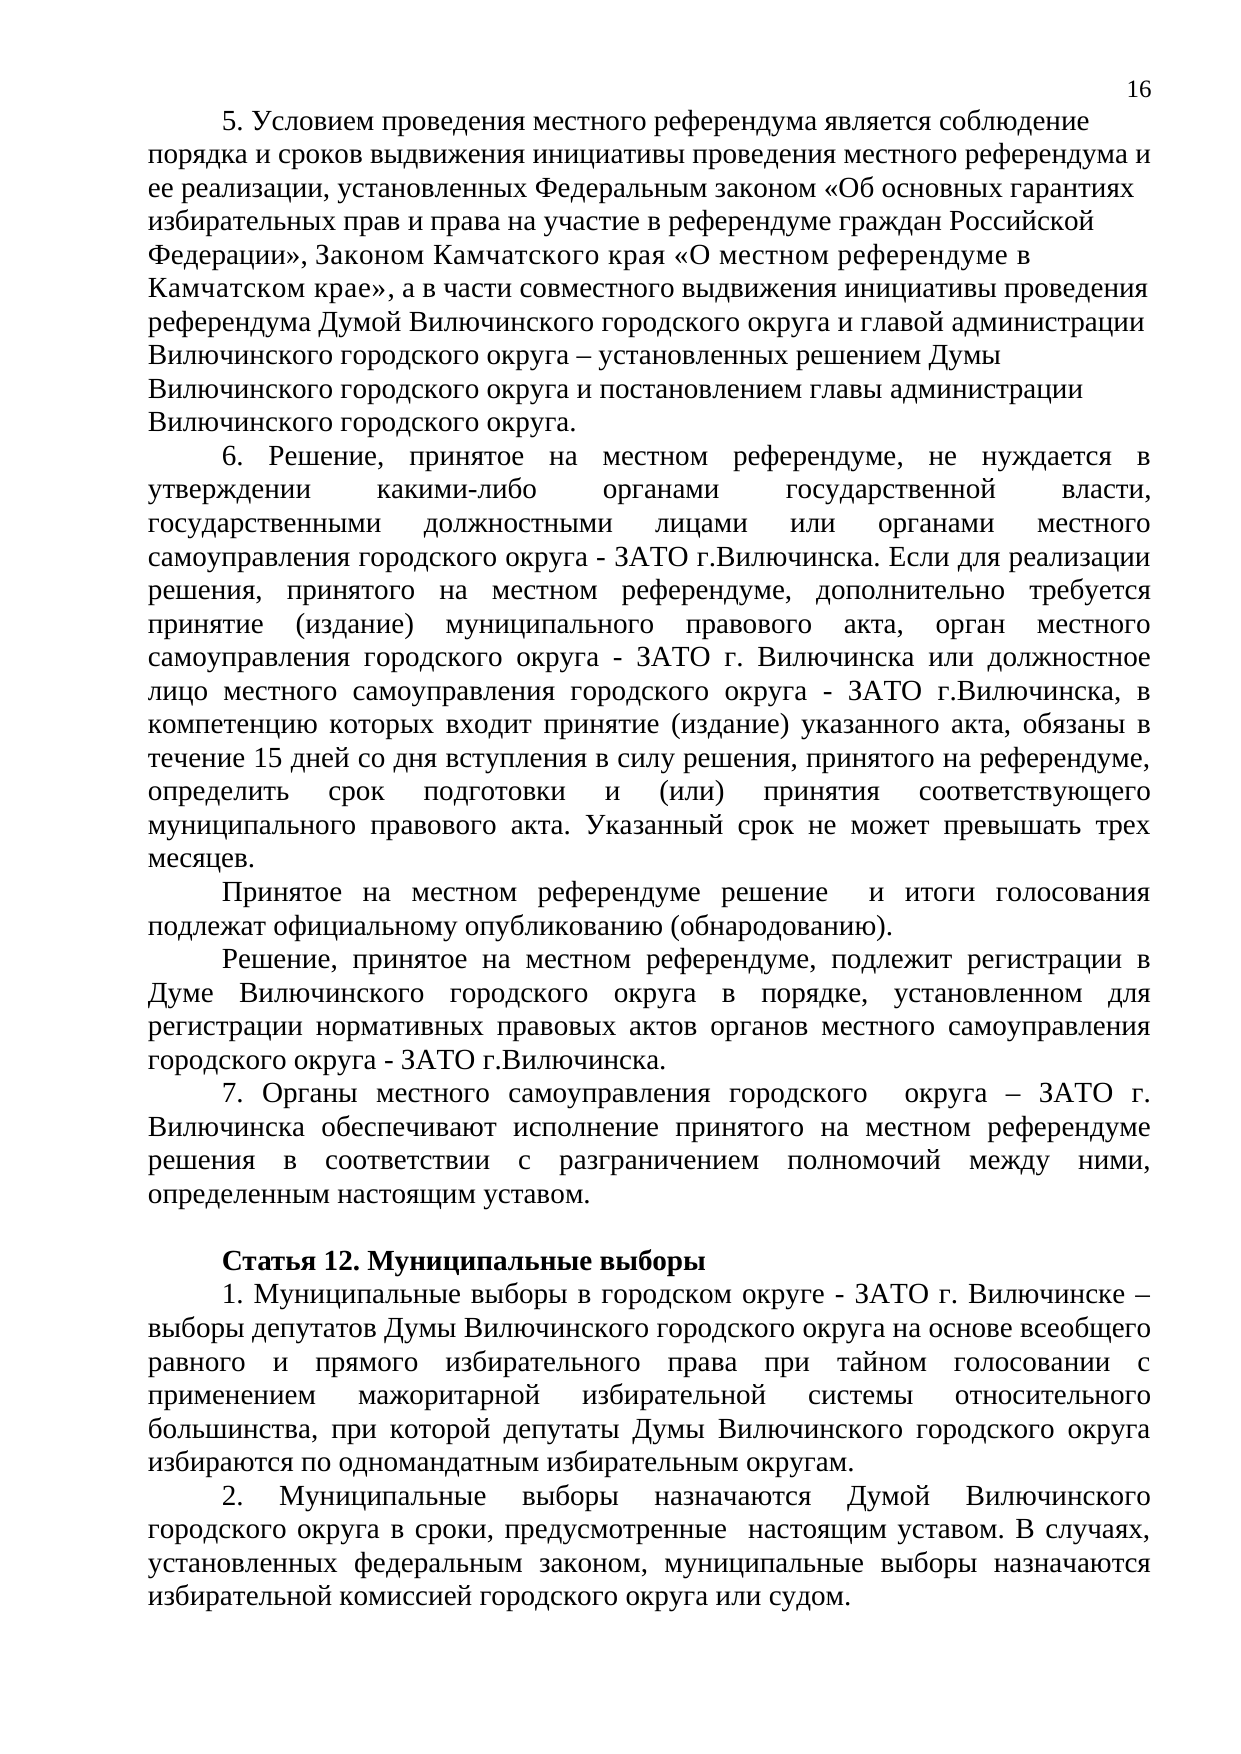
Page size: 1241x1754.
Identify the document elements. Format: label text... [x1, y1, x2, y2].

text 6. Решение, принятое на местном референдуме, не нуждается в утверждении какими-либо органами государственной власти, государственными должностными лицами или органами местного самоуправления городского округа - ЗАТО г.Вилючинска. Если для реализации решения, принятого на местном референдуме, дополнительно требуется принятие (издание) муниципального правового акта, орган местного самоуправления городского округа - ЗАТО г. Вилючинска или должностное лицо местного самоуправления городского округа - ЗАТО г.Вилючинска, в компетенцию которых входит принятие (издание) указанного акта, обязаны в течение 15 дней со дня вступления в силу решения, принятого на референдуме, определить срок подготовки и (или) принятия соответствующего муниципального правового акта. Указанный срок не может превышать трех месяцев. [148, 438, 1152, 874]
text 1. Муниципальные выборы в городском округе - ЗАТО г. Вилючинске – выборы депутатов Думы Вилючинского городского округа на основе всеобщего равного и прямого избирательного права при тайном голосовании с применением мажоритарной избирательной системы относительного большинства, при которой депутаты Думы Вилючинского городского округа избираются по одномандатным избирательным округам. [148, 1277, 1152, 1478]
text 5. Условием проведения местного референдума является соблюдение порядка и сроков выдвижения инициативы проведения местного референдума и ее реализации, установленных Федеральным законом «Об основных гарантиях избирательных прав и права на участие в референдуме граждан Российской Федерации», Законом Камчатского края «О местном референдуме в Камчатском крае», а в части совместного выдвижения инициативы проведения референдума Думой Вилючинского городского округа и главой администрации Вилючинского городского округа – установленных решением Думы Вилючинского городского округа и постановлением главы администрации Вилючинского городского округа. [148, 103, 1152, 438]
text Статья 12. Муниципальные выборы [148, 1243, 1152, 1277]
text Принятое на местном референдуме решение и итоги голосования подлежат официальному опубликованию (обнародованию). [148, 874, 1152, 941]
text 2. Муниципальные выборы назначаются Думой Вилючинского городского округа в сроки, предусмотренные настоящим уставом. В случаях, установленных федеральным законом, муниципальные выборы назначаются избирательной комиссией городского округа или судом. [148, 1478, 1152, 1612]
text Решение, принятое на местном референдуме, подлежит регистрации в Думе Вилючинского городского округа в порядке, установленном для регистрации нормативных правовых актов органов местного самоуправления городского округа - ЗАТО г.Вилючинска. [148, 941, 1152, 1075]
text 7. Органы местного самоуправления городского округа – ЗАТО г. Вилючинска обеспечивают исполнение принятого на местном референдуме решения в соответствии с разграничением полномочий между ними, определенным настоящим уставом. [148, 1075, 1152, 1209]
